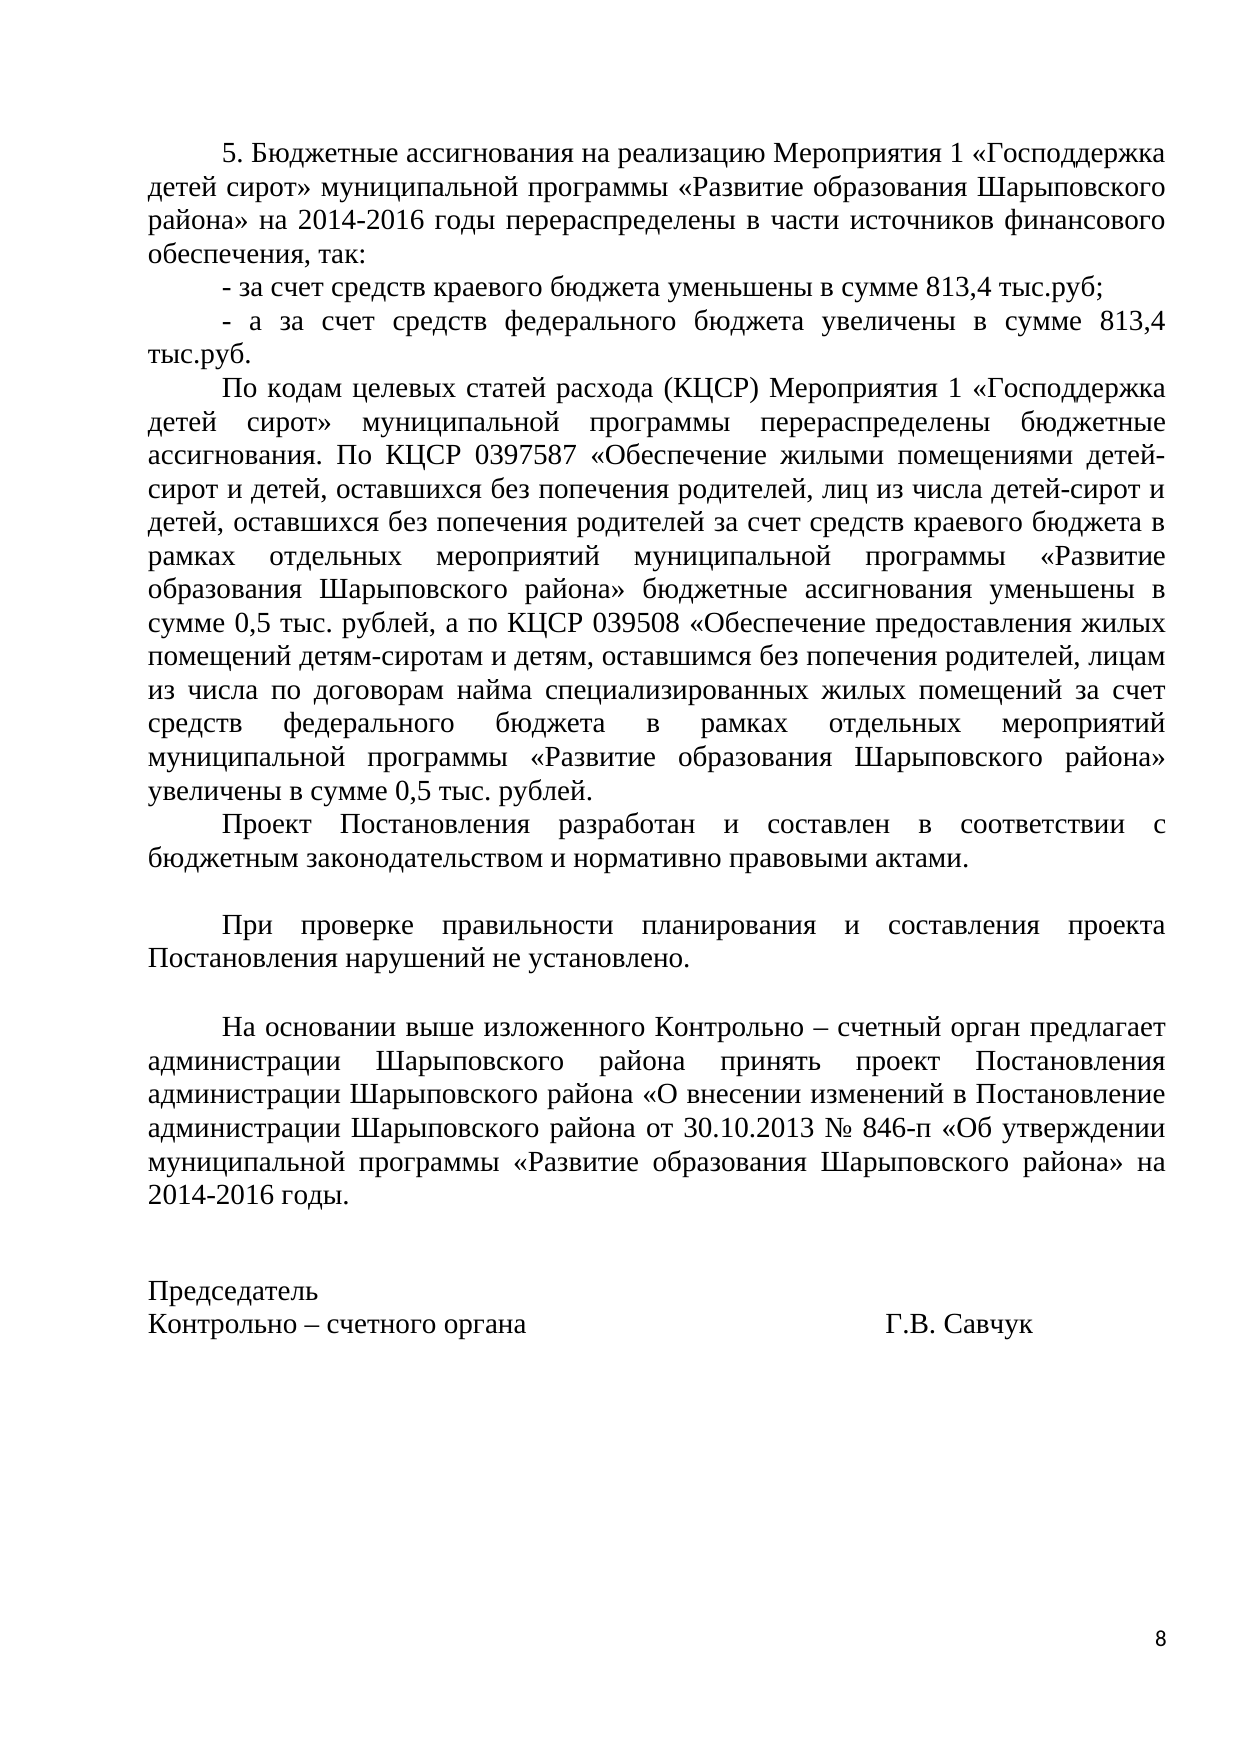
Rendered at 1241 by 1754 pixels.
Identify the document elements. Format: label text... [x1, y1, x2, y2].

text Председатель [148, 1273, 1167, 1306]
text По кодам целевых статей расхода (КЦСР) Мероприятия 1 «Господдержка детей сирот» муниципальной программы перераспределены бюджетные ассигнования. По КЦСР 0397587 «Обеспечение жилыми помещениями детей-сирот и детей, оставшихся без попечения родителей, лиц из числа детей-сирот и детей, оставшихся без попечения родителей за счет средств краевого бюджета в рамках отдельных мероприятий муниципальной программы «Развитие образования Шарыповского района» бюджетные ассигнования уменьшены в сумме 0,5 тыс. рублей, а по КЦСР 039508 «Обеспечение предоставления жилых помещений детям-сиротам и детям, оставшимся без попечения родителей, лицам из числа по договорам найма специализированных жилых помещений за счет средств федерального бюджета в рамках отдельных мероприятий муниципальной программы «Развитие образования Шарыповского района» увеличены в сумме 0,5 тыс. рублей. [148, 370, 1167, 806]
text - а за счет средств федерального бюджета увеличены в сумме 813,4 тыс.руб. [148, 303, 1167, 370]
text На основании выше изложенного Контрольно – счетный орган предлагает администрации Шарыповского района принять проект Постановления администрации Шарыповского района «О внесении изменений в Постановление администрации Шарыповского района от 30.10.2013 № 846-п «Об утверждении муниципальной программы «Развитие образования Шарыповского района» на 2014-2016 годы. [148, 1009, 1167, 1211]
text Контрольно – счетного органа Г.В. Савчук [148, 1306, 1167, 1340]
text Проект Постановления разработан и составлен в соответствии с бюджетным законодательством и нормативно правовыми актами. [148, 806, 1167, 873]
text При проверке правильности планирования и составления проекта Постановления нарушений не установлено. [148, 907, 1167, 974]
text - за счет средств краевого бюджета уменьшены в сумме 813,4 тыс.руб; [148, 269, 1167, 303]
text 5. Бюджетные ассигнования на реализацию Мероприятия 1 «Господдержка детей сирот» муниципальной программы «Развитие образования Шарыповского района» на 2014-2016 годы перераспределены в части источников финансового обеспечения, так: [148, 135, 1167, 269]
